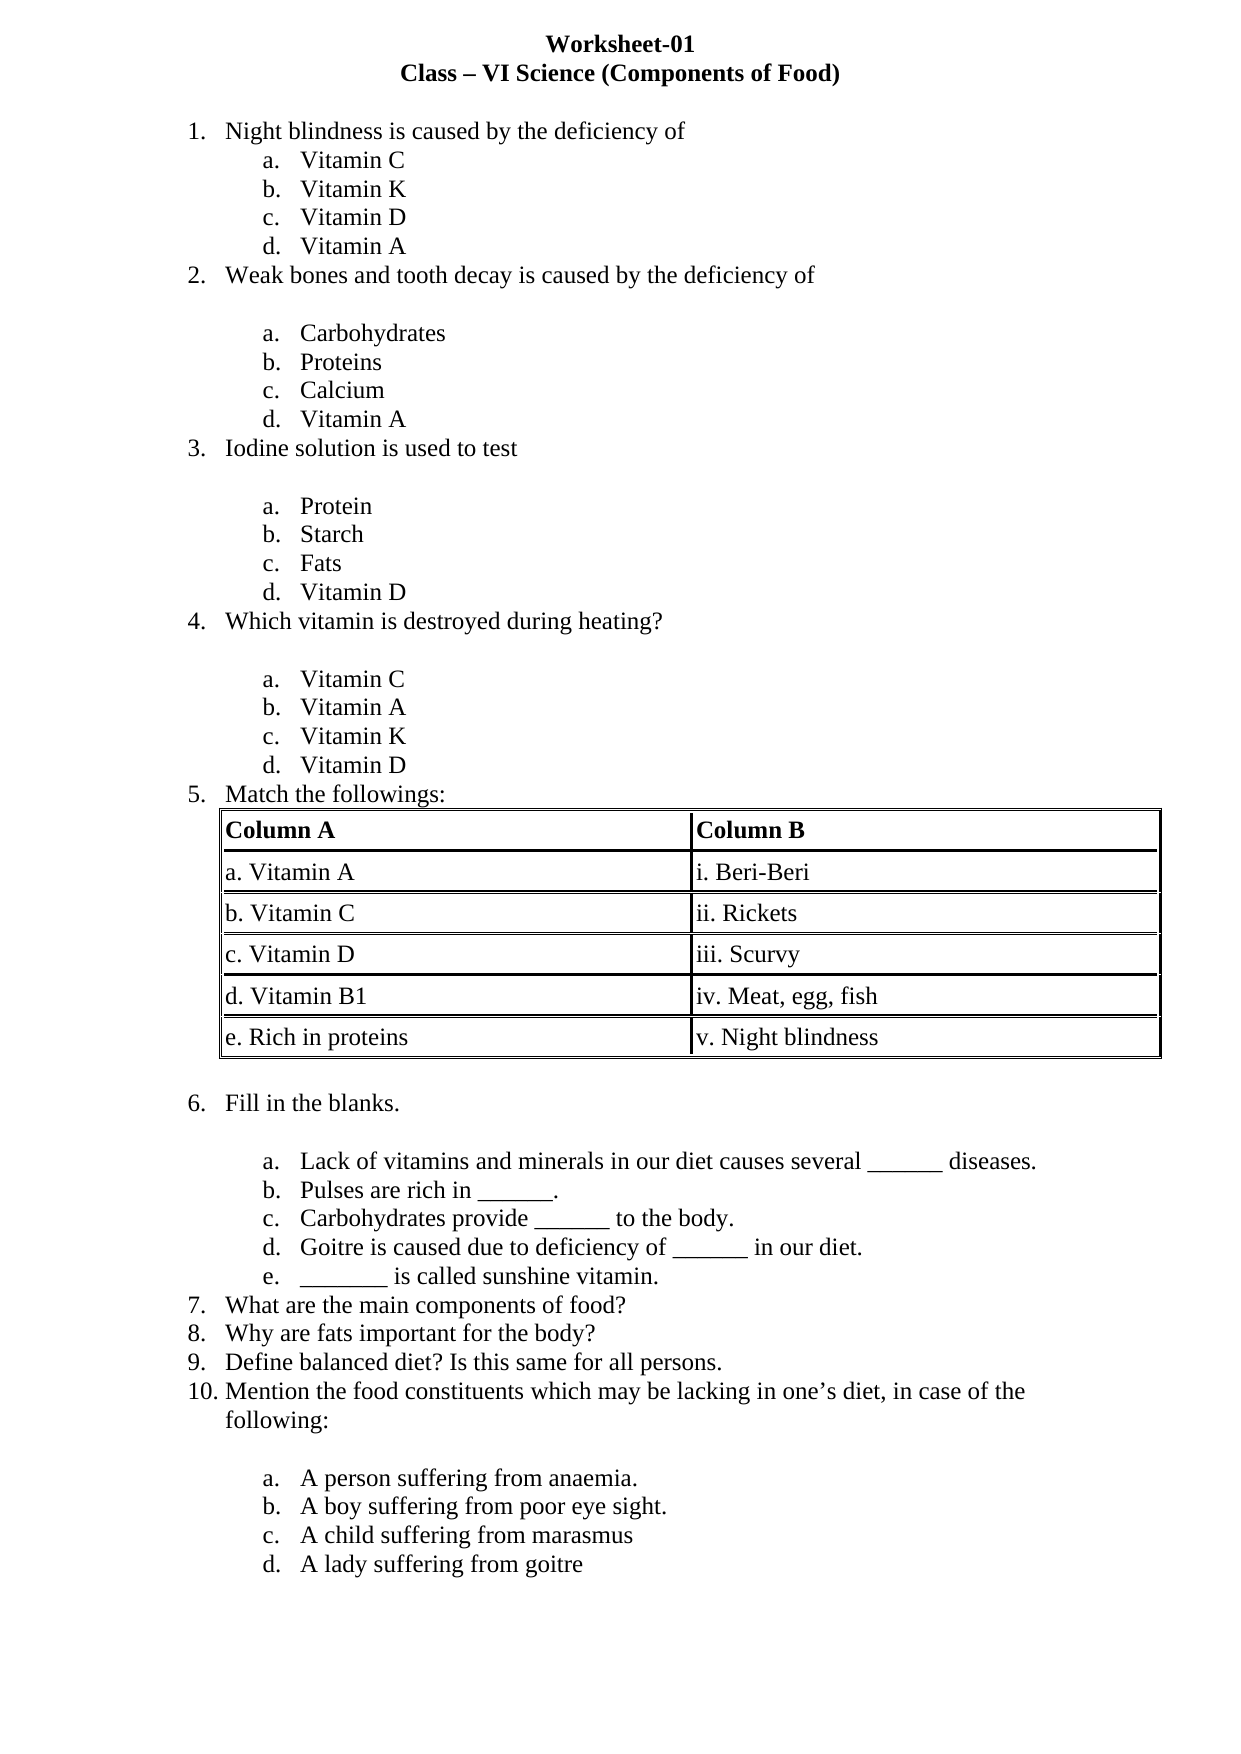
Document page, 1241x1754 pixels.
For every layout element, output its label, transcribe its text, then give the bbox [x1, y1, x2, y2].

list Fats [262, 548, 1090, 577]
table_cell v. Night blindness [691, 1014, 1160, 1056]
list Vitamin A [262, 692, 1090, 721]
list Vitamin D [262, 202, 1090, 231]
table_cell b. Vitamin C [222, 890, 690, 932]
table_cell ii. Rickets [693, 890, 1160, 932]
table_cell d. Vitamin B1 [220, 973, 690, 1014]
table_cell iv. Meat, egg, fish [693, 973, 1161, 1014]
list A person suffering from anaemia. [262, 1463, 1090, 1491]
table_cell c. Vitamin D [220, 932, 691, 973]
list Vitamin D [262, 750, 1090, 779]
list Fill in the blanks. [187, 1088, 1090, 1117]
list Vitamin A [262, 231, 1090, 260]
list Weak bones and tooth decay is caused by the deficiency of [187, 260, 1090, 289]
list Calcium [262, 375, 1090, 404]
list Define balanced diet? Is this same for all persons. [187, 1347, 1090, 1376]
list Vitamin K [262, 721, 1090, 750]
list _______ is called sunshine vitamin. [262, 1261, 1090, 1290]
table_header Column B [691, 811, 1159, 849]
list Carbohydrates provide ______ to the body. [262, 1203, 1090, 1232]
list Goitre is caused due to deficiency of ______ in our diet. [262, 1232, 1090, 1261]
list A boy suffering from poor eye sight. [262, 1491, 1090, 1520]
list Proteins [262, 347, 1090, 375]
list Protein [262, 491, 1090, 519]
table_cell e. Rich in proteins [222, 1014, 691, 1056]
list Vitamin D [262, 577, 1090, 606]
table_cell a. Vitamin A [222, 849, 690, 890]
list Carbohydrates [262, 318, 1090, 347]
list Pulses are rich in ______. [262, 1175, 1090, 1203]
list Vitamin C [262, 664, 1090, 692]
table_cell iii. Scurvy [691, 932, 1161, 973]
list Iodine solution is used to test [187, 433, 1090, 462]
table_header Column A [222, 811, 691, 849]
table_cell i. Beri-Beri [693, 849, 1159, 890]
list A child suffering from marasmus [262, 1520, 1090, 1549]
list Vitamin A [262, 404, 1090, 433]
list What are the main components of food? [187, 1290, 1090, 1318]
list Starch [262, 519, 1090, 548]
list Why are fats important for the body? [187, 1318, 1090, 1347]
list Vitamin K [262, 174, 1090, 202]
text Worksheet-01 Class – VI Science (Components of Food) [150, 29, 1090, 87]
list Which vitamin is destroyed during heating? [187, 606, 1090, 634]
list Mention the food constituents which may be lacking in one’s diet, in case of the following: [187, 1376, 1090, 1433]
list A lady suffering from goitre [262, 1549, 1090, 1578]
list Night blindness is caused by the deficiency of [187, 116, 1090, 145]
list Match the followings: [187, 779, 1090, 807]
list Lack of vitamins and minerals in our diet causes several ______ diseases. [262, 1146, 1090, 1175]
list Vitamin C [262, 145, 1090, 174]
